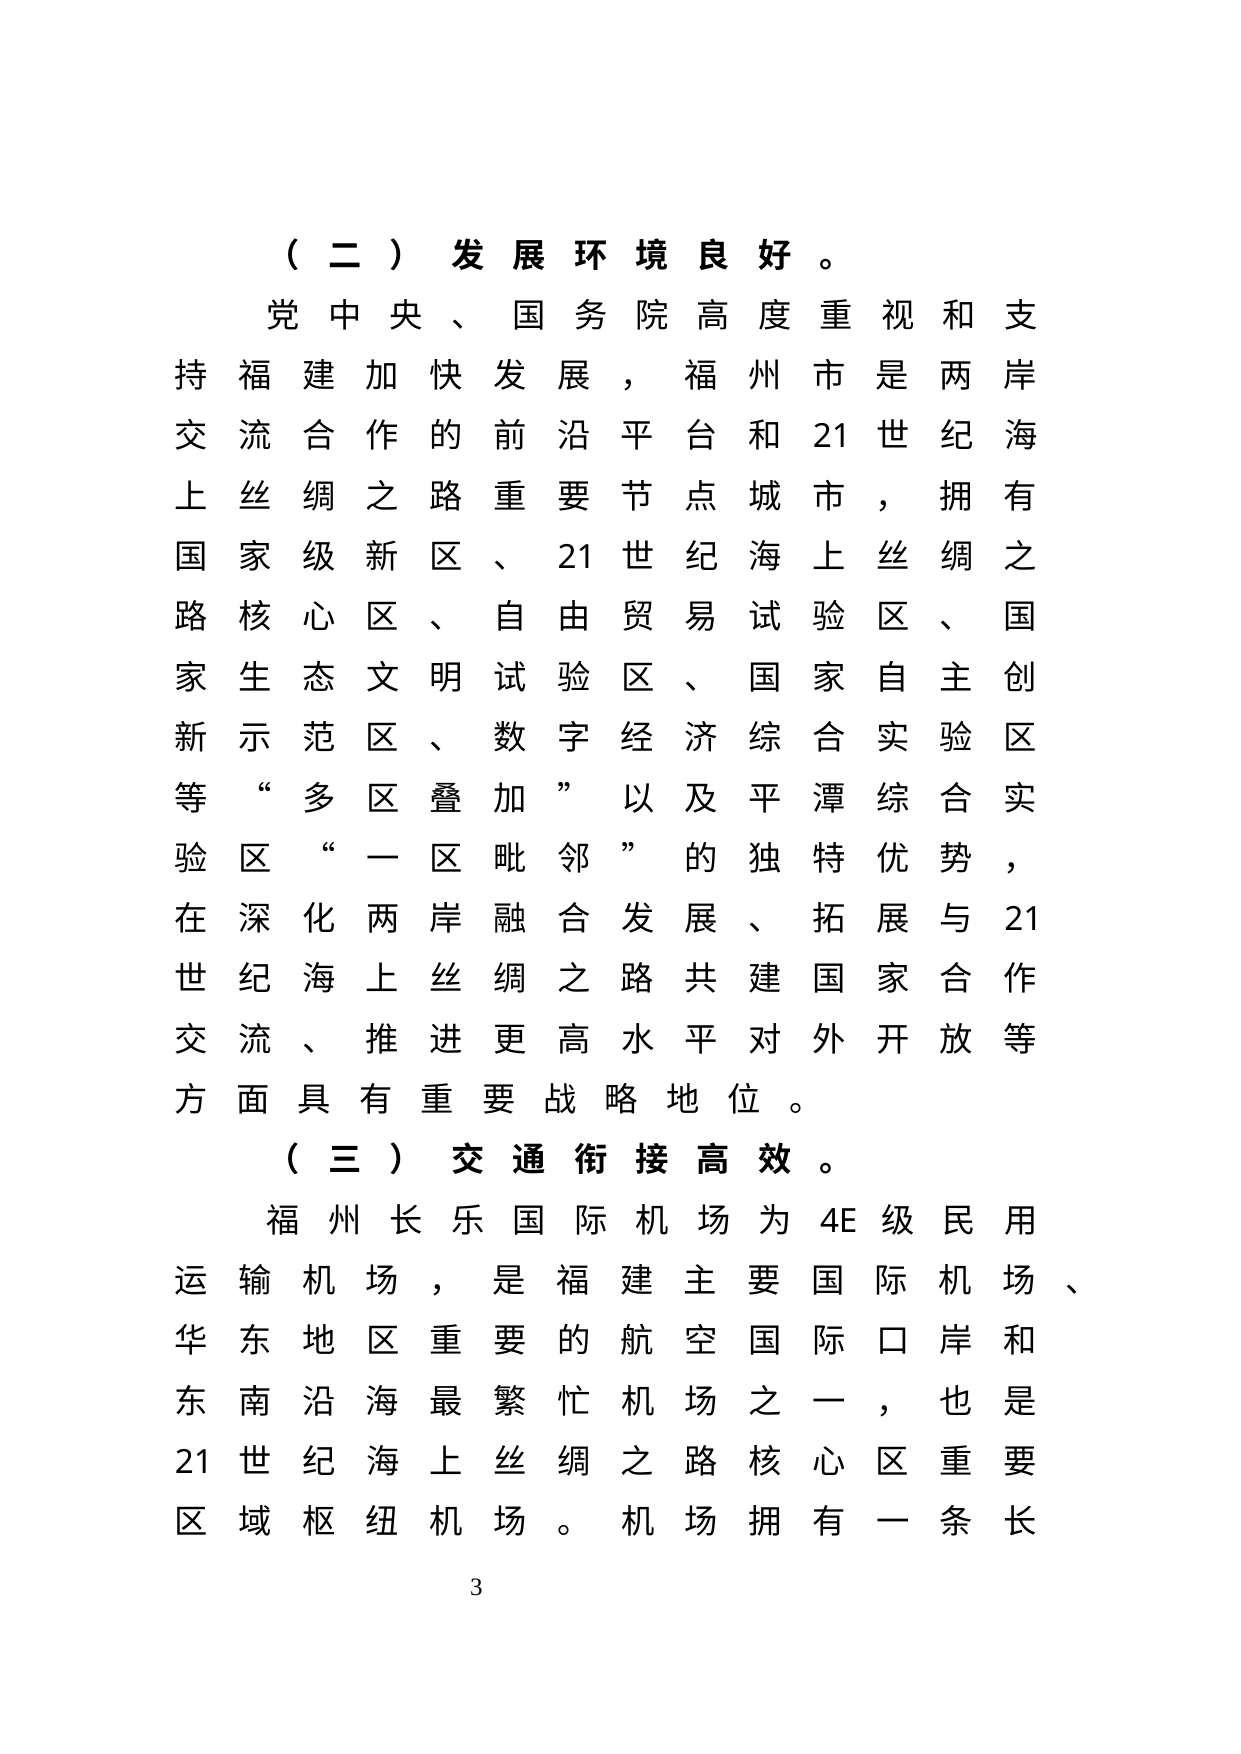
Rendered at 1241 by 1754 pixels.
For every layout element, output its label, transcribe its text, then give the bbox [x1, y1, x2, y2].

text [174, 1187, 1066, 1549]
text 党中央、国务院高度重视和支持福建加快发展，福州市是两岸交流合作的前沿平台和21世纪海上丝绸之路重要节点城市，拥有国家级新区、21世纪海上丝绸之路核心区、自由贸易试验区、国家生态文明试验区、国家自主创新示范区、数字经济综合实验区等“多区叠加”以及平潭综合实验区“一区毗邻”的独特优势，在深化两岸融合发展、拓展与21世纪海上丝绸之路共建国家合作交流、推进更高水平对外开放等方面具有重要战略地位。 [174, 283, 1066, 1127]
subtitle （三）交通衔接高效。 [174, 1127, 1066, 1187]
subtitle （二）发展环境良好。 [174, 222, 1066, 283]
